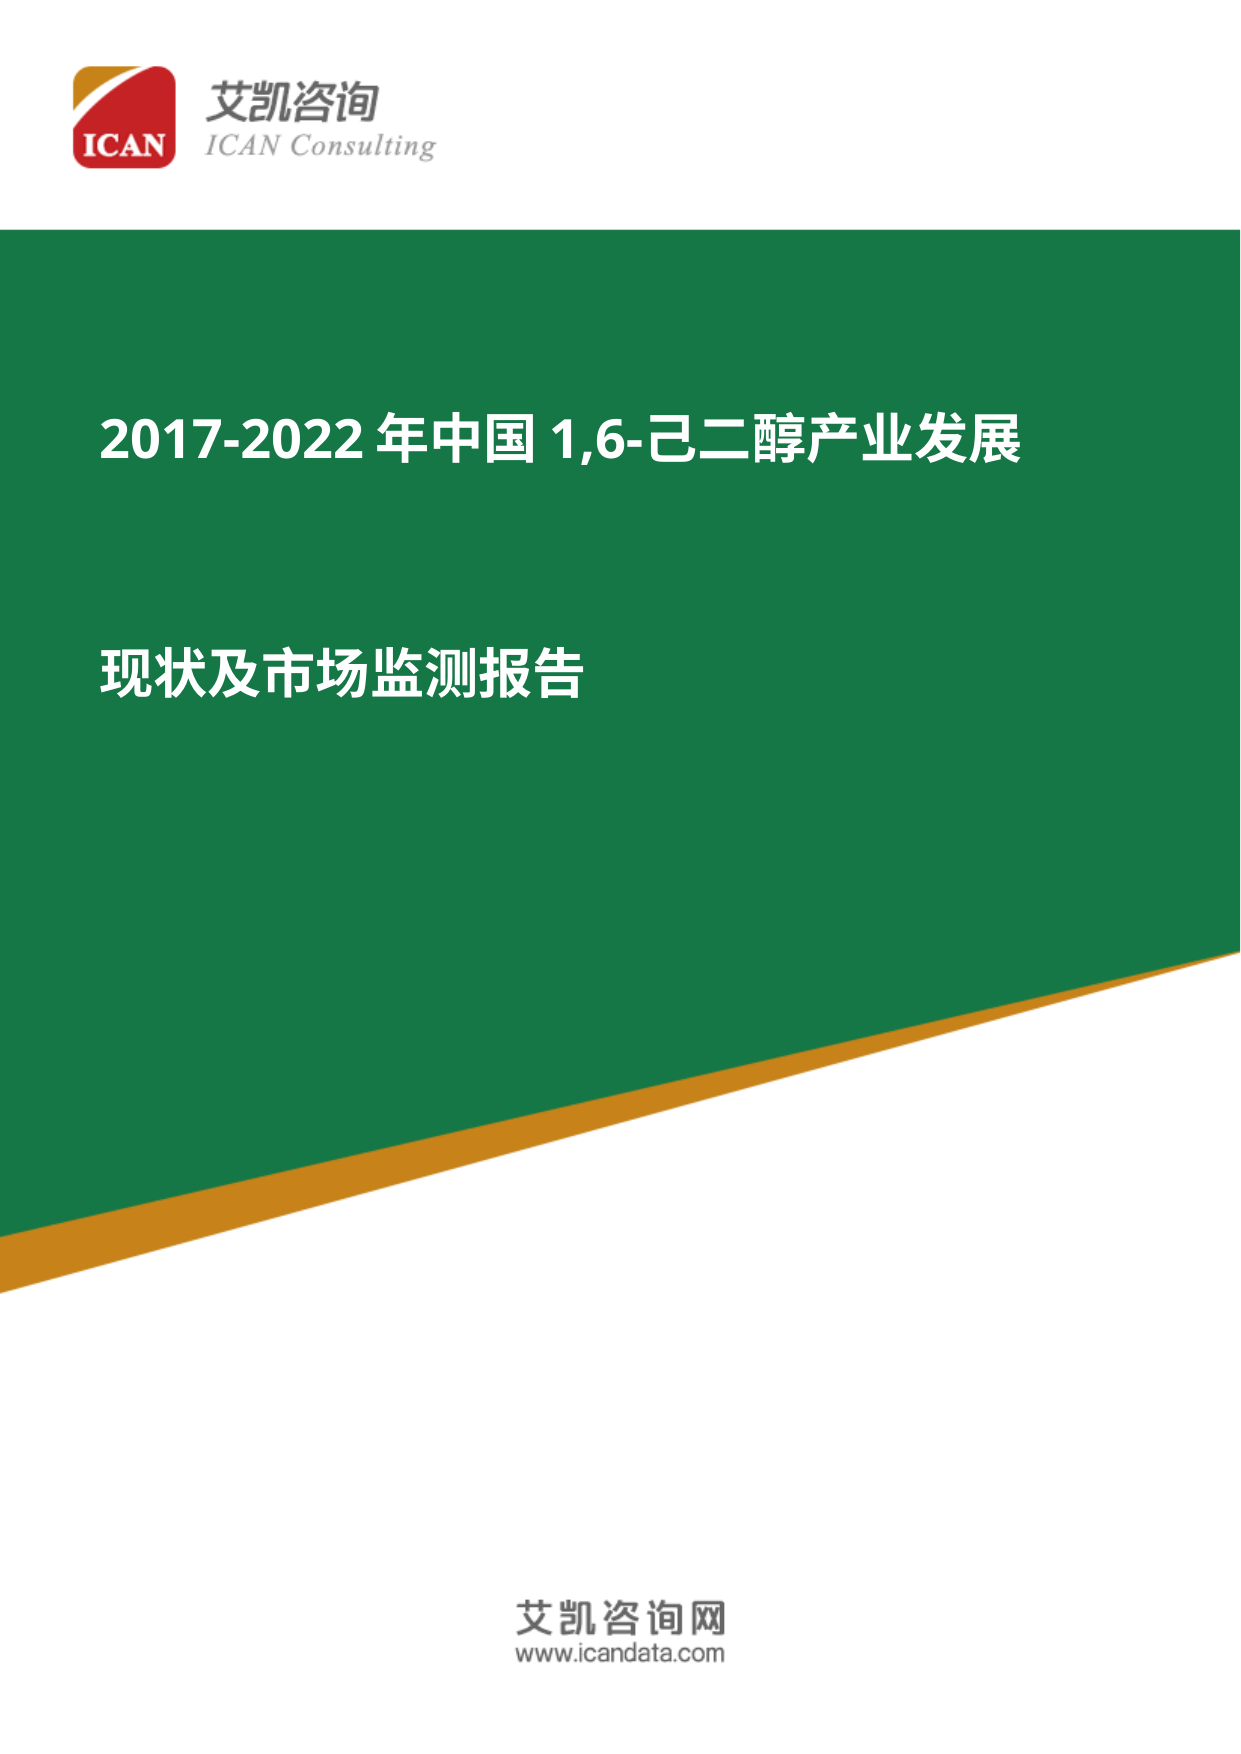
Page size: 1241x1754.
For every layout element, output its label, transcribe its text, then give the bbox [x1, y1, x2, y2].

subtitle 2017-2022年中国1,6-己二醇产业发展现状及市场监测报告 [99, 386, 1053, 718]
picture [0, 5, 1241, 1754]
